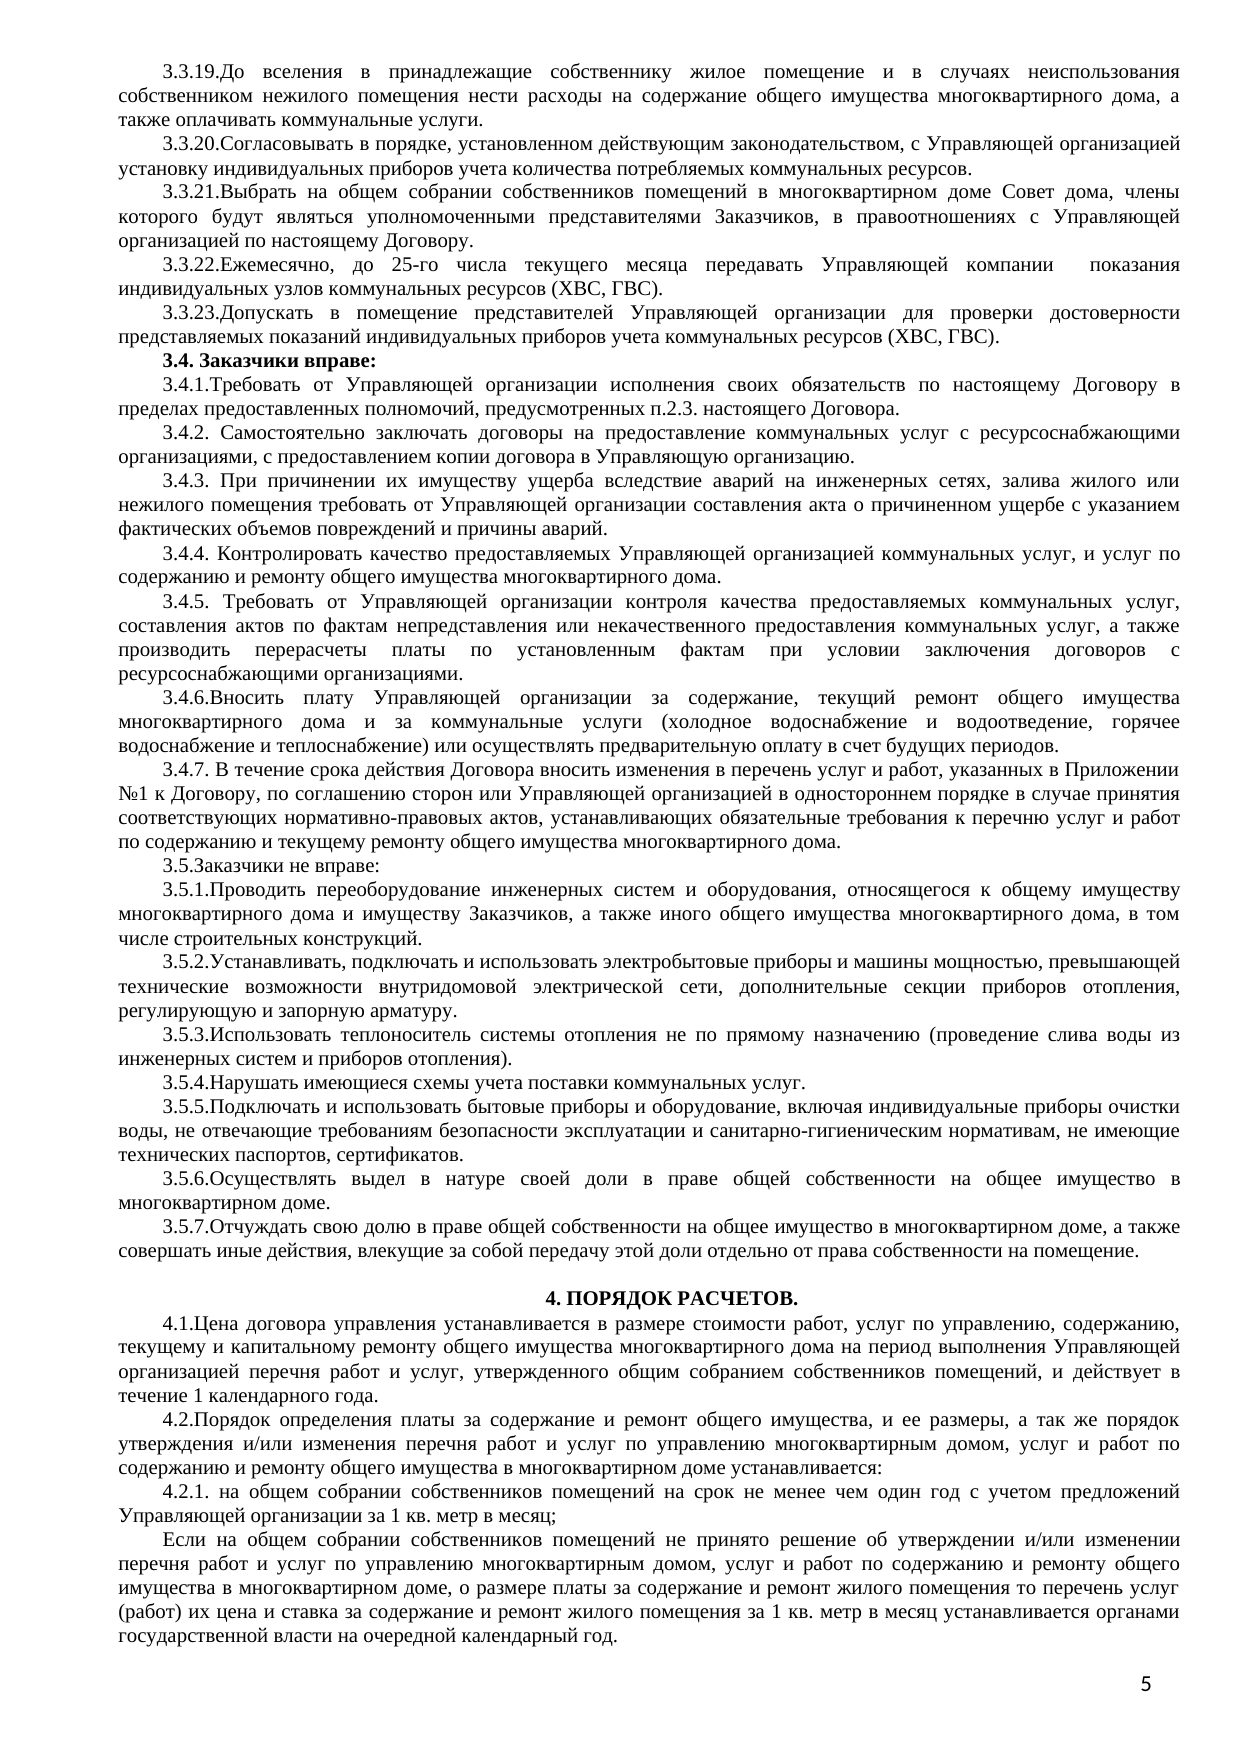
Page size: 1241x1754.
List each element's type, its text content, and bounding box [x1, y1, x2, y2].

text 3.4.4. Контролировать качество предоставляемых Управляющей организацией коммунальных услуг, и услуг по содержанию и ремонту общего имущества многоквартирного дома. [118, 540, 1181, 588]
text 3.3.22.Ежемесячно, до 25-го числа текущего месяца передавать Управляющей компании показания индивидуальных узлов коммунальных ресурсов (ХВС, ГВС). [118, 252, 1181, 300]
text 3.4.5. Требовать от Управляющей организации контроля качества предоставляемых коммунальных услуг, составления актов по фактам непредставления или некачественного предоставления коммунальных услуг, а также производить перерасчеты платы по установленным фактам при условии заключения договоров с ресурсоснабжающими организациями. [118, 588, 1181, 685]
text 3.5.6.Осуществлять выдел в натуре своей доли в праве общей собственности на общее имущество в многоквартирном доме. [118, 1166, 1181, 1214]
text 3.5.3.Использовать теплоноситель системы отопления не по прямому назначению (проведение слива воды из инженерных систем и приборов отопления). [118, 1022, 1181, 1070]
text 3.4.3. При причинении их имуществу ущерба вследствие аварий на инженерных сетях, залива жилого или нежилого помещения требовать от Управляющей организации составления акта о причиненном ущербе с указанием фактических объемов повреждений и причины аварий. [118, 468, 1181, 540]
text 3.4.6.Вносить плату Управляющей организации за содержание, текущий ремонт общего имущества многоквартирного дома и за коммунальные услуги (холодное водоснабжение и водоотведение, горячее водоснабжение и теплоснабжение) или осуществлять предварительную оплату в счет будущих периодов. [118, 685, 1181, 757]
text 3.3.23.Допускать в помещение представителей Управляющей организации для проверки достоверности представляемых показаний индивидуальных приборов учета коммунальных ресурсов (ХВС, ГВС). [118, 300, 1181, 348]
text 3.5.2.Устанавливать, подключать и использовать электробытовые приборы и машины мощностью, превышающей технические возможности внутридомовой электрической сети, дополнительные секции приборов отопления, регулирующую и запорную арматуру. [118, 949, 1181, 1022]
text 3.4.7. В течение срока действия Договора вносить изменения в перечень услуг и работ, указанных в Приложении №1 к Договору, по соглашению сторон или Управляющей организацией в одностороннем порядке в случае принятия соответствующих нормативно-правовых актов, устанавливающих обязательные требования к перечню услуг и работ по содержанию и текущему ремонту общего имущества многоквартирного дома. [118, 757, 1181, 853]
text 3.4.2. Самостоятельно заключать договоры на предоставление коммунальных услуг с ресурсоснабжающими организациями, с предоставлением копии договора в Управляющую организацию. [118, 420, 1181, 468]
text 3.3.21.Выбрать на общем собрании собственников помещений в многоквартирном доме Совет дома, члены которого будут являться уполномоченными представителями Заказчиков, в правоотношениях с Управляющей организацией по настоящему Договору. [118, 179, 1181, 252]
text 3.5.4.Нарушать имеющиеся схемы учета поставки коммунальных услуг. [118, 1070, 1181, 1094]
text 4.2.Порядок определения платы за содержание и ремонт общего имущества, и ее размеры, а так же порядок утверждения и/или изменения перечня работ и услуг по управлению многоквартирным домом, услуг и работ по содержанию и ремонту общего имущества в многоквартирном доме устанавливается: [118, 1407, 1181, 1479]
text 4.2.1. на общем собрании собственников помещений на срок не менее чем один год с учетом предложений Управляющей организации за 1 кв. метр в месяц; [118, 1479, 1181, 1527]
text 4. ПОРЯДОК РАСЧЕТОВ. [118, 1286, 1181, 1310]
text 3.5.7.Отчуждать свою долю в праве общей собственности на общее имущество в многоквартирном доме, а также совершать иные действия, влекущие за собой передачу этой доли отдельно от права собственности на помещение. [118, 1214, 1181, 1262]
text 3.3.20.Согласовывать в порядке, установленном действующим законодательством, с Управляющей организацией установку индивидуальных приборов учета количества потребляемых коммунальных ресурсов. [118, 131, 1181, 179]
text 3.5.Заказчики не вправе: [118, 853, 1181, 877]
text Если на общем собрании собственников помещений не принято решение об утверждении и/или изменении перечня работ и услуг по управлению многоквартирным домом, услуг и работ по содержанию и ремонту общего имущества в многоквартирном доме, о размере платы за содержание и ремонт жилого помещения то перечень услуг (работ) их цена и ставка за содержание и ремонт жилого помещения за 1 кв. метр в месяц устанавливается органами государственной власти на очередной календарный год. [118, 1527, 1181, 1647]
text 3.4.1.Требовать от Управляющей организации исполнения своих обязательств по настоящему Договору в пределах предоставленных полномочий, предусмотренных п.2.3. настоящего Договора. [118, 372, 1181, 420]
text 4.1.Цена договора управления устанавливается в размере стоимости работ, услуг по управлению, содержанию, текущему и капитальному ремонту общего имущества многоквартирного дома на период выполнения Управляющей организацией перечня работ и услуг, утвержденного общим собранием собственников помещений, и действует в течение 1 календарного года. [118, 1310, 1181, 1407]
text 3.5.5.Подключать и использовать бытовые приборы и оборудование, включая индивидуальные приборы очистки воды, не отвечающие требованиям безопасности эксплуатации и санитарно-гигиеническим нормативам, не имеющие технических паспортов, сертификатов. [118, 1094, 1181, 1166]
text 3.5.1.Проводить переоборудование инженерных систем и оборудования, относящегося к общему имуществу многоквартирного дома и имуществу Заказчиков, а также иного общего имущества многоквартирного дома, в том числе строительных конструкций. [118, 877, 1181, 949]
text 3.4. Заказчики вправе: [118, 348, 1181, 372]
text 3.3.19.До вселения в принадлежащие собственнику жилое помещение и в случаях неиспользования собственником нежилого помещения нести расходы на содержание общего имущества многоквартирного дома, а также оплачивать коммунальные услуги. [118, 59, 1181, 131]
